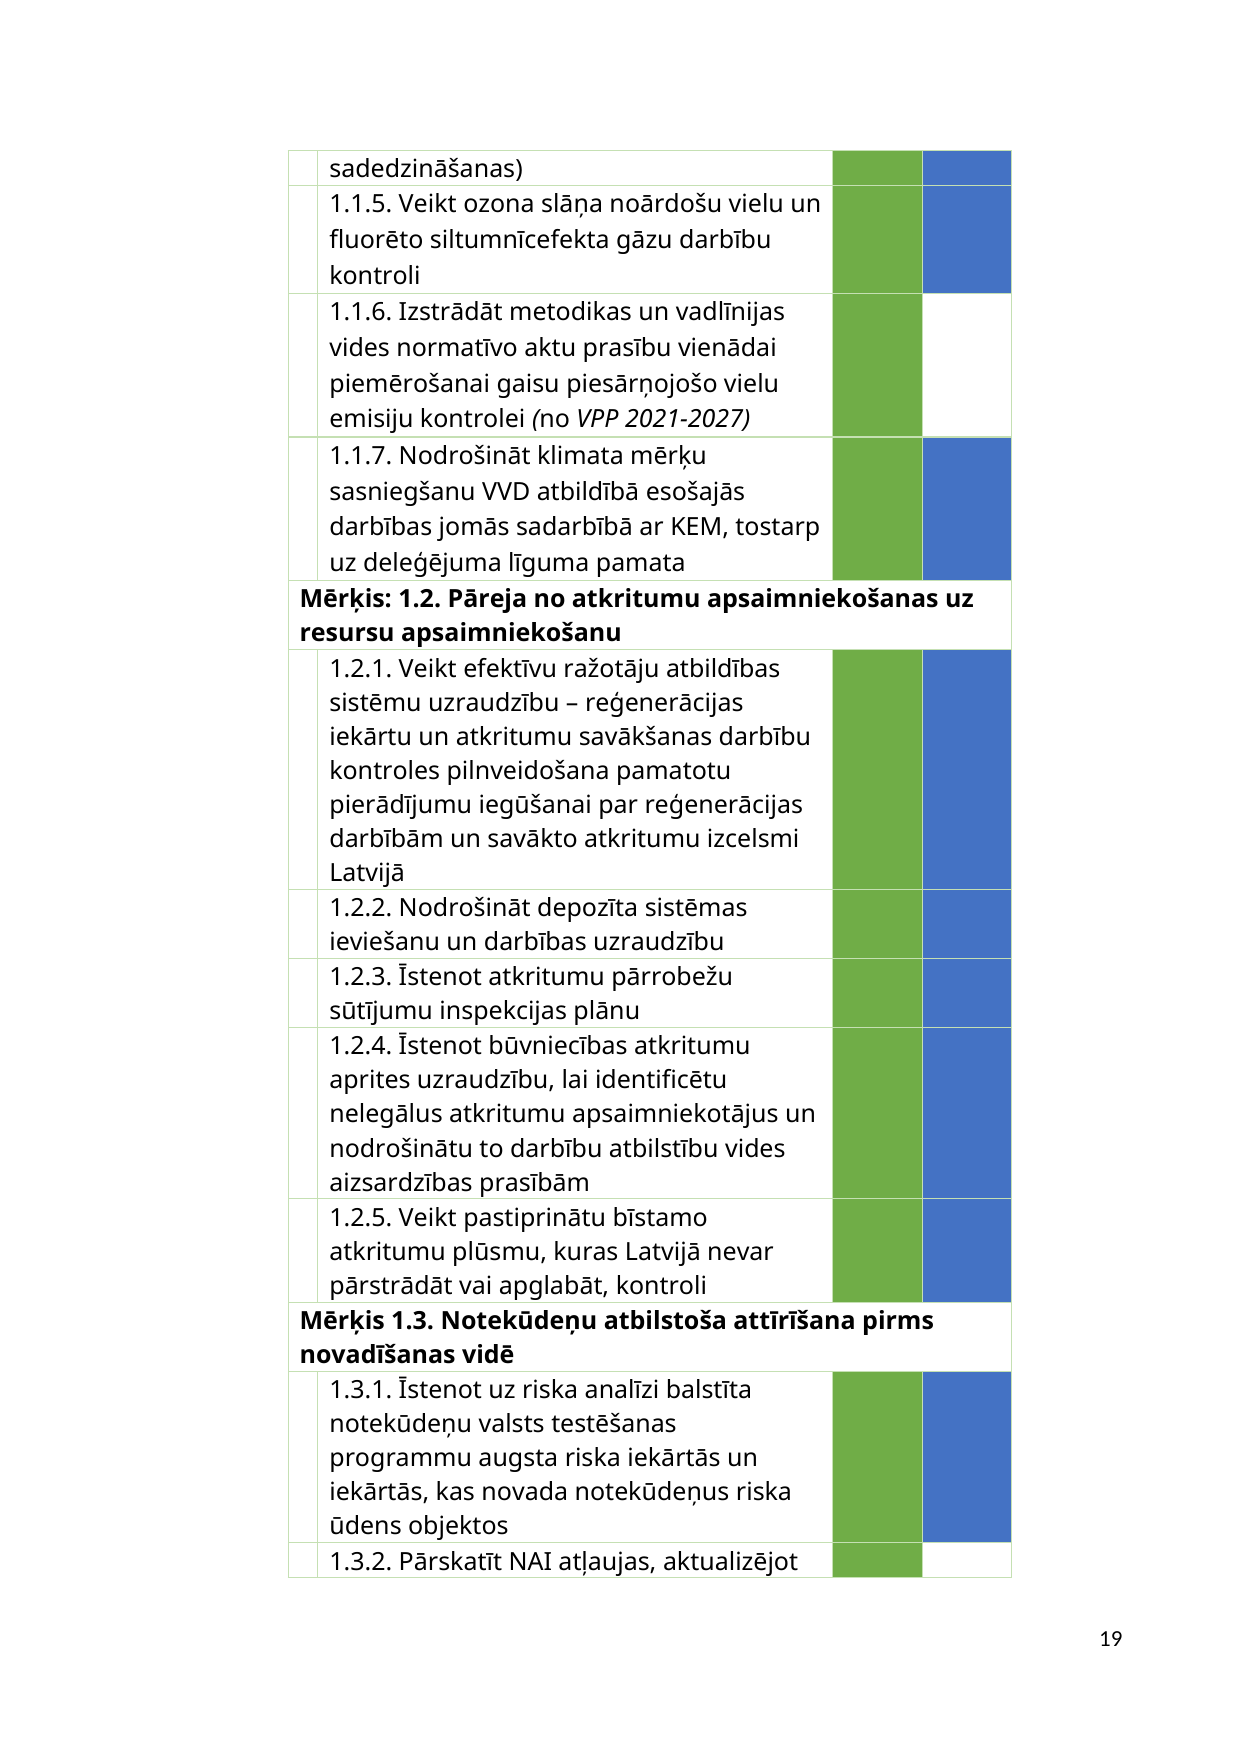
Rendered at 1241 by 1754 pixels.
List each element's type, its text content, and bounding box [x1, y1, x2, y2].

table_cell [833, 186, 922, 293]
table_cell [318, 151, 832, 185]
table_cell [289, 959, 317, 1027]
table_cell [289, 650, 317, 889]
table_cell [289, 186, 317, 293]
table_cell [923, 151, 1011, 185]
table_cell 1.1.7. Nodrošināt klimata mērķu sasniegšanu VVD atbildībā esošajās darbības jomās sadarbībā ar KEM, tostarp uz deleģējuma līguma pamata [318, 438, 832, 580]
table_cell [833, 1199, 922, 1302]
table_cell 1.2.1. Veikt efektīvu ražotāju atbildības sistēmu uzraudzību – reģenerācijas iekārtu un atkritumu savākšanas darbību kontroles pilnveidošana pamatotu pierādījumu iegūšanai par reģenerācijas darbībām un savākto atkritumu izcelsmi Latvijā [318, 650, 832, 889]
table_cell [923, 959, 1011, 1027]
table_cell [923, 438, 1011, 580]
table_cell [833, 1543, 922, 1577]
table_cell 1.3.1. Īstenot uz riska analīzi balstīta notekūdeņu valsts testēšanas programmu augsta riska iekārtās un iekārtās, kas novada notekūdeņus riska ūdens objektos [318, 1372, 832, 1542]
table_cell 1.2.5. Veikt pastiprinātu bīstamo atkritumu plūsmu, kuras Latvijā nevar pārstrādāt vai apglabāt, kontroli [318, 1199, 832, 1302]
table_cell [833, 438, 922, 580]
table_cell [289, 1372, 317, 1542]
table_cell 1.1.6. Izstrādāt metodikas un vadlīnijas vides normatīvo aktu prasību vienādai piemērošanai gaisu piesārņojošo vielu emisiju kontrolei (no VPP 2021-2027) [318, 294, 832, 436]
table_cell [833, 294, 922, 436]
table_cell [289, 1199, 317, 1302]
table_cell [289, 438, 317, 580]
table_cell [923, 650, 1011, 889]
table_cell [833, 151, 922, 185]
table_cell [923, 1199, 1011, 1302]
table_cell [923, 186, 1011, 293]
table_cell [833, 959, 922, 1027]
table_cell [923, 1372, 1011, 1542]
table_cell Mērķis: 1.2. Pāreja no atkritumu apsaimniekošanas uz resursu apsaimniekošanu [289, 581, 1011, 649]
table_cell 1.1.5. Veikt ozona slāņa noārdošu vielu un fluorēto siltumnīcefekta gāzu darbību kontroli [318, 186, 832, 293]
table_cell [833, 1372, 922, 1542]
table_cell 1.2.3. Īstenot atkritumu pārrobežu sūtījumu inspekcijas plānu [318, 959, 832, 1027]
table_cell [833, 1028, 922, 1198]
table_cell 1.2.2. Nodrošināt depozīta sistēmas ieviešanu un darbības uzraudzību [318, 890, 832, 958]
table_cell [289, 1028, 317, 1198]
table_cell 1.2.4. Īstenot būvniecības atkritumu aprites uzraudzību, lai identificētu nelegālus atkritumu apsaimniekotājus un nodrošinātu to darbību atbilstību vides aizsardzības prasībām [318, 1028, 832, 1198]
table_cell [923, 1543, 1011, 1577]
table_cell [318, 1543, 832, 1577]
table_cell [923, 890, 1011, 958]
table_cell [289, 294, 317, 436]
table_cell [289, 890, 317, 958]
table_cell [289, 1543, 317, 1577]
table_cell Mērķis 1.3. Notekūdeņu atbilstoša attīrīšana pirms novadīšanas vidē [289, 1303, 1011, 1371]
table_cell [923, 1028, 1011, 1198]
table_cell [923, 294, 1011, 436]
table_cell [833, 890, 922, 958]
table_cell [833, 650, 922, 889]
